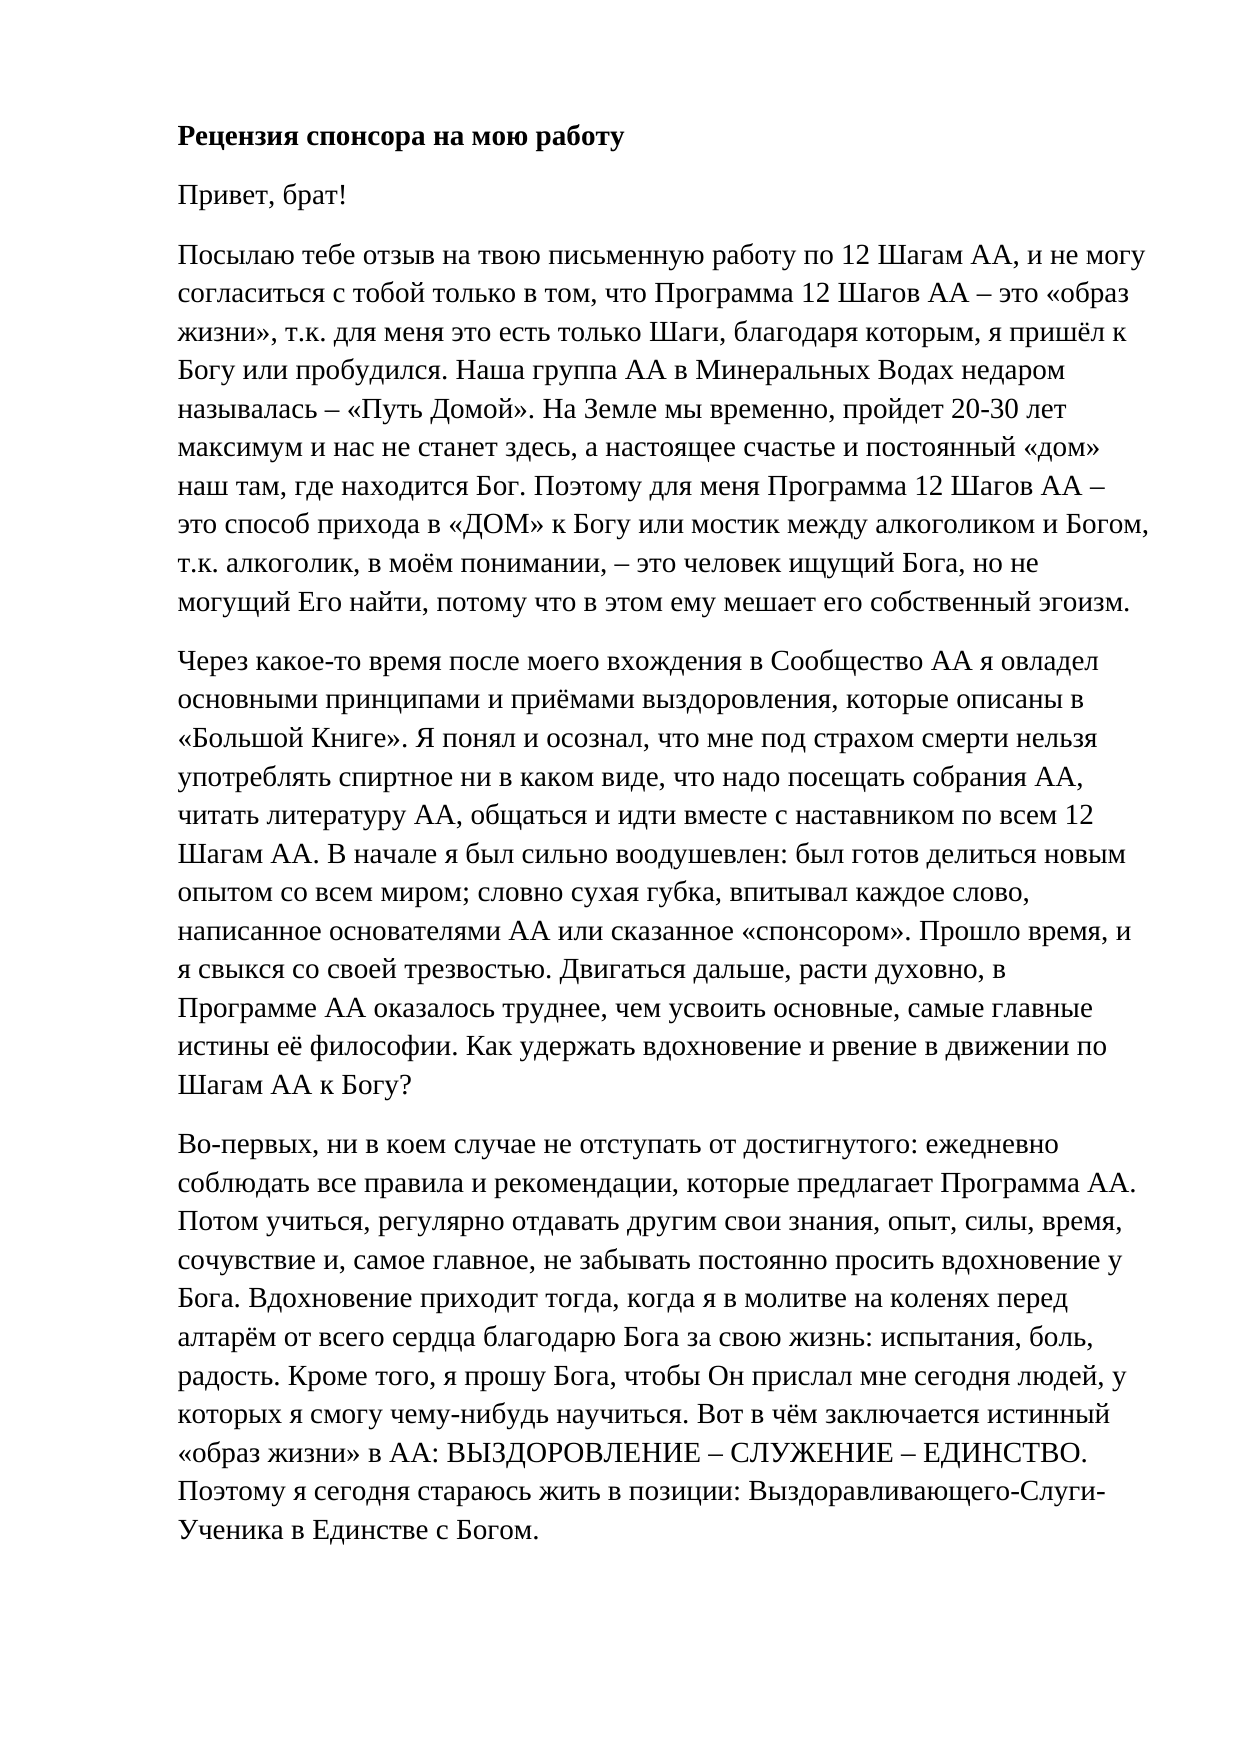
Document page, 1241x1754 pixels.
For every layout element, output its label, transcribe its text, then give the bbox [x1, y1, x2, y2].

text Через какое-то время после моего вхождения в Сообщество АА я овладел основными принципами и приёмами выздоровления, которые описаны в «Большой Книге». Я понял и осознал, что мне под страхом смерти нельзя употреблять спиртное ни в каком виде, что надо посещать собрания АА, читать литературу АА, общаться и идти вместе с наставником по всем 12 Шагам АА. В начале я был сильно воодушевлен: был готов делиться новым опытом со всем миром; словно сухая губка, впитывал каждое слово, написанное основателями АА или сказанное «спонсором». Прошло время, и я свыкся со своей трезвостью. Двигаться дальше, расти духовно, в Программе АА оказалось труднее, чем усвоить основные, самые главные истины её философии. Как удержать вдохновение и рвение в движении по Шагам АА к Богу? [177, 643, 1152, 1101]
text Привет, брат! [177, 177, 1152, 211]
text Рецензия спонсора на мою работу [177, 118, 1152, 152]
text Во-первых, ни в коем случае не отступать от достигнутого: ежедневно соблюдать все правила и рекомендации, которые предлагает Программа АА. Потом учиться, регулярно отдавать другим свои знания, опыт, силы, время, сочувствие и, самое главное, не забывать постоянно просить вдохновение у Бога. Вдохновение приходит тогда, когда я в молитве на коленях перед алтарём от всего сердца благодарю Бога за свою жизнь: испытания, боль, радость. Кроме того, я прошу Бога, чтобы Он прислал мне сегодня людей, у которых я смогу чему-нибудь научиться. Вот в чём заключается истинный «образ жизни» в АА: ВЫЗДОРОВЛЕНИЕ – СЛУЖЕНИЕ – ЕДИНСТВО. Поэтому я сегодня стараюсь жить в позиции: Выздоравливающего-Слуги-Ученика в Единстве с Богом. [177, 1126, 1152, 1545]
text Посылаю тебе отзыв на твою письменную работу по 12 Шагам АА, и не могу согласиться с тобой только в том, что Программа 12 Шагов АА – это «образ жизни», т.к. для меня это есть только Шаги, благодаря которым, я пришёл к Богу или пробудился. Наша группа АА в Минеральных Водах недаром называлась – «Путь Домой». На Земле мы временно, пройдет 20-30 лет максимум и нас не станет здесь, а настоящее счастье и постоянный «дом» наш там, где находится Бог. Поэтому для меня Программа 12 Шагов АА – это способ прихода в «ДОМ» к Богу или мостик между алкоголиком и Богом, т.к. алкоголик, в моём понимании, – это человек ищущий Бога, но не могущий Его найти, потому что в этом ему мешает его собственный эгоизм. [177, 237, 1152, 617]
